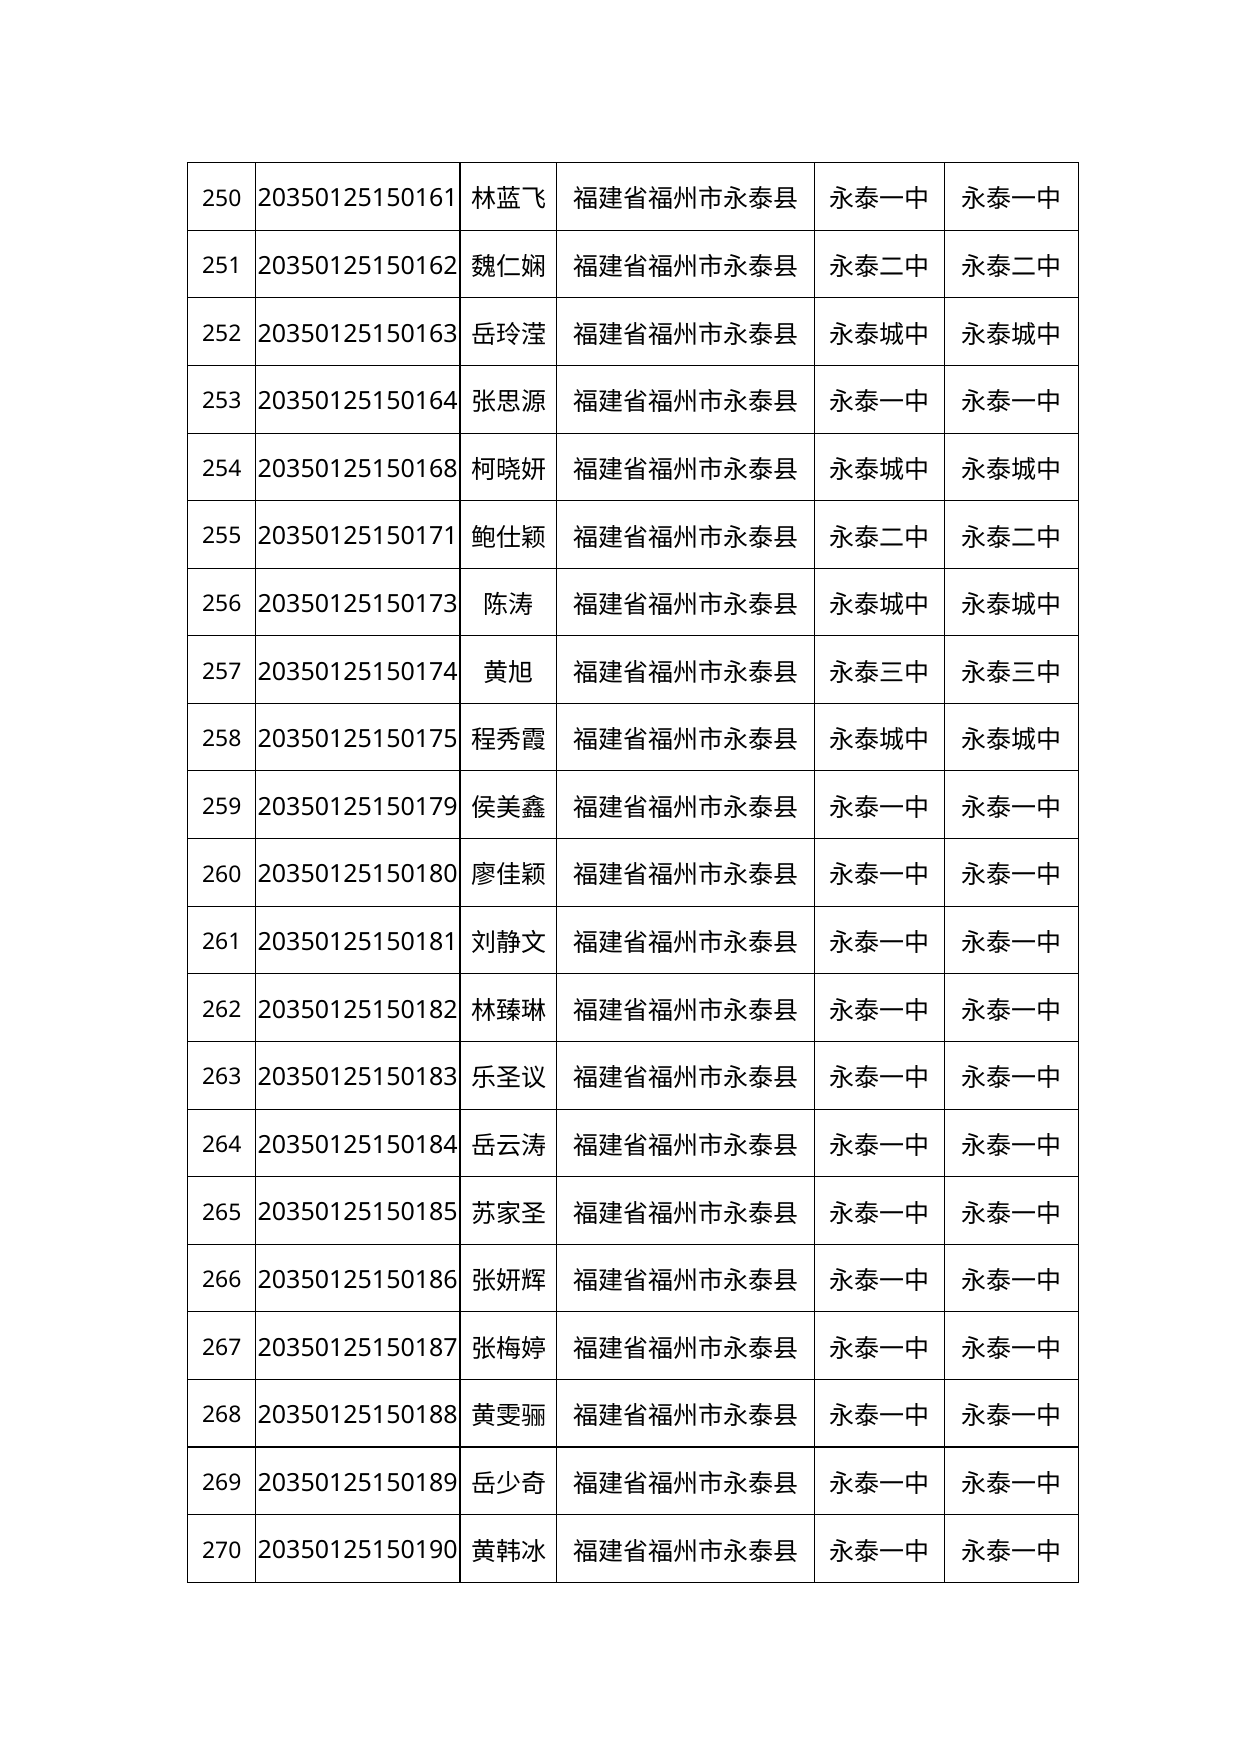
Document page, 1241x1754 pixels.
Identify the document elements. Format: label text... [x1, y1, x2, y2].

table_cell 20350125150175 [256, 704, 459, 770]
table_cell 262 [188, 974, 255, 1041]
table_cell 福建省福州市永泰县 [557, 839, 814, 906]
table_cell 黄旭 [461, 636, 556, 703]
table_cell 265 [188, 1177, 255, 1244]
table_cell 永泰二中 [945, 501, 1078, 568]
table_cell 永泰一中 [945, 163, 1078, 229]
table_cell 永泰一中 [815, 1177, 944, 1244]
table_cell 福建省福州市永泰县 [557, 974, 814, 1041]
table_cell 福建省福州市永泰县 [557, 1245, 814, 1311]
table_cell 永泰一中 [815, 163, 944, 229]
table_cell 267 [188, 1312, 255, 1379]
table_cell 20350125150188 [256, 1380, 459, 1446]
table_cell 永泰一中 [815, 1042, 944, 1108]
table_cell 福建省福州市永泰县 [557, 163, 814, 229]
table_cell 258 [188, 704, 255, 770]
table_cell 永泰一中 [945, 1515, 1078, 1582]
table_cell 福建省福州市永泰县 [557, 907, 814, 973]
table_cell 256 [188, 569, 255, 635]
table_cell 福建省福州市永泰县 [557, 434, 814, 500]
table_cell 永泰一中 [945, 907, 1078, 973]
table_cell 黄韩冰 [461, 1515, 556, 1582]
table_cell 永泰一中 [815, 1380, 944, 1446]
table_cell 永泰一中 [945, 771, 1078, 838]
table_cell 福建省福州市永泰县 [557, 1042, 814, 1108]
table_cell 永泰一中 [945, 1245, 1078, 1311]
table_cell 20350125150183 [256, 1042, 459, 1108]
table_cell 永泰一中 [815, 1515, 944, 1582]
table_cell 250 [188, 163, 255, 229]
table_cell 20350125150190 [256, 1515, 459, 1582]
table_cell 20350125150187 [256, 1312, 459, 1379]
table_cell 永泰城中 [945, 434, 1078, 500]
table_cell 20350125150171 [256, 501, 459, 568]
table_cell 永泰一中 [815, 974, 944, 1041]
table_cell 20350125150184 [256, 1110, 459, 1176]
table_cell 福建省福州市永泰县 [557, 366, 814, 432]
table_cell 永泰城中 [945, 298, 1078, 365]
table_cell 岳云涛 [461, 1110, 556, 1176]
table_cell 永泰二中 [815, 501, 944, 568]
table_cell 永泰一中 [945, 839, 1078, 906]
table_cell 20350125150179 [256, 771, 459, 838]
table_cell 20350125150189 [256, 1448, 459, 1514]
table_cell 252 [188, 298, 255, 365]
table_cell 永泰一中 [945, 1042, 1078, 1108]
table_cell 福建省福州市永泰县 [557, 231, 814, 297]
table_cell 鲍仕颖 [461, 501, 556, 568]
table_cell 张妍辉 [461, 1245, 556, 1311]
table_cell 黄雯骊 [461, 1380, 556, 1446]
table_cell 永泰一中 [945, 974, 1078, 1041]
table_cell 20350125150185 [256, 1177, 459, 1244]
table_cell 263 [188, 1042, 255, 1108]
table_cell 柯晓妍 [461, 434, 556, 500]
table_cell 253 [188, 366, 255, 432]
table_cell 260 [188, 839, 255, 906]
table_cell 福建省福州市永泰县 [557, 1177, 814, 1244]
table_cell 261 [188, 907, 255, 973]
table_cell 永泰城中 [815, 704, 944, 770]
table_cell 20350125150161 [256, 163, 459, 229]
table_cell 福建省福州市永泰县 [557, 771, 814, 838]
table_cell 福建省福州市永泰县 [557, 1312, 814, 1379]
table_cell 程秀霞 [461, 704, 556, 770]
table_cell 20350125150186 [256, 1245, 459, 1311]
table_cell 251 [188, 231, 255, 297]
table_cell 林蓝飞 [461, 163, 556, 229]
table_cell 永泰一中 [945, 1380, 1078, 1446]
table_cell 福建省福州市永泰县 [557, 704, 814, 770]
table_cell 福建省福州市永泰县 [557, 1110, 814, 1176]
table_cell 永泰三中 [815, 636, 944, 703]
table_cell 20350125150173 [256, 569, 459, 635]
table_cell 20350125150164 [256, 366, 459, 432]
table_cell 永泰一中 [815, 839, 944, 906]
table_cell 福建省福州市永泰县 [557, 1448, 814, 1514]
table_cell 20350125150180 [256, 839, 459, 906]
table_cell 永泰城中 [815, 298, 944, 365]
table_cell 魏仁娴 [461, 231, 556, 297]
table_cell 20350125150174 [256, 636, 459, 703]
table_cell 永泰一中 [815, 771, 944, 838]
table_cell 永泰三中 [945, 636, 1078, 703]
table_cell 永泰二中 [815, 231, 944, 297]
table_cell 永泰城中 [945, 704, 1078, 770]
table_cell 264 [188, 1110, 255, 1176]
table_cell 255 [188, 501, 255, 568]
table_cell 福建省福州市永泰县 [557, 298, 814, 365]
table_cell 永泰城中 [815, 569, 944, 635]
table_cell 永泰一中 [815, 907, 944, 973]
table_cell 永泰一中 [815, 1448, 944, 1514]
table_cell 永泰一中 [815, 366, 944, 432]
table_cell 廖佳颖 [461, 839, 556, 906]
table_cell 福建省福州市永泰县 [557, 569, 814, 635]
table_cell 20350125150163 [256, 298, 459, 365]
table_cell 岳少奇 [461, 1448, 556, 1514]
table_cell 乐圣议 [461, 1042, 556, 1108]
table_cell 20350125150162 [256, 231, 459, 297]
table_cell 永泰二中 [945, 231, 1078, 297]
table_cell 岳玲滢 [461, 298, 556, 365]
table_cell 永泰城中 [815, 434, 944, 500]
table_cell 福建省福州市永泰县 [557, 636, 814, 703]
table_cell 20350125150182 [256, 974, 459, 1041]
table_cell 张思源 [461, 366, 556, 432]
table_cell 20350125150181 [256, 907, 459, 973]
table_cell 永泰一中 [945, 366, 1078, 432]
table_cell 刘静文 [461, 907, 556, 973]
table_cell 林臻琳 [461, 974, 556, 1041]
table_cell 福建省福州市永泰县 [557, 1515, 814, 1582]
table_cell 福建省福州市永泰县 [557, 1380, 814, 1446]
table_cell 永泰城中 [945, 569, 1078, 635]
table_cell 270 [188, 1515, 255, 1582]
table_cell 266 [188, 1245, 255, 1311]
table_cell 永泰一中 [945, 1177, 1078, 1244]
table_cell 陈涛 [461, 569, 556, 635]
table_cell 254 [188, 434, 255, 500]
table_cell 永泰一中 [945, 1110, 1078, 1176]
table_cell 20350125150168 [256, 434, 459, 500]
table_cell 福建省福州市永泰县 [557, 501, 814, 568]
table_cell 永泰一中 [815, 1110, 944, 1176]
table_cell 259 [188, 771, 255, 838]
table_cell 侯美鑫 [461, 771, 556, 838]
table_cell 257 [188, 636, 255, 703]
table_cell 269 [188, 1448, 255, 1514]
table_cell 永泰一中 [945, 1312, 1078, 1379]
table_cell 永泰一中 [815, 1245, 944, 1311]
table_cell 268 [188, 1380, 255, 1446]
table_cell 永泰一中 [945, 1448, 1078, 1514]
table_cell 苏家圣 [461, 1177, 556, 1244]
table_cell 永泰一中 [815, 1312, 944, 1379]
table_cell 张梅婷 [461, 1312, 556, 1379]
